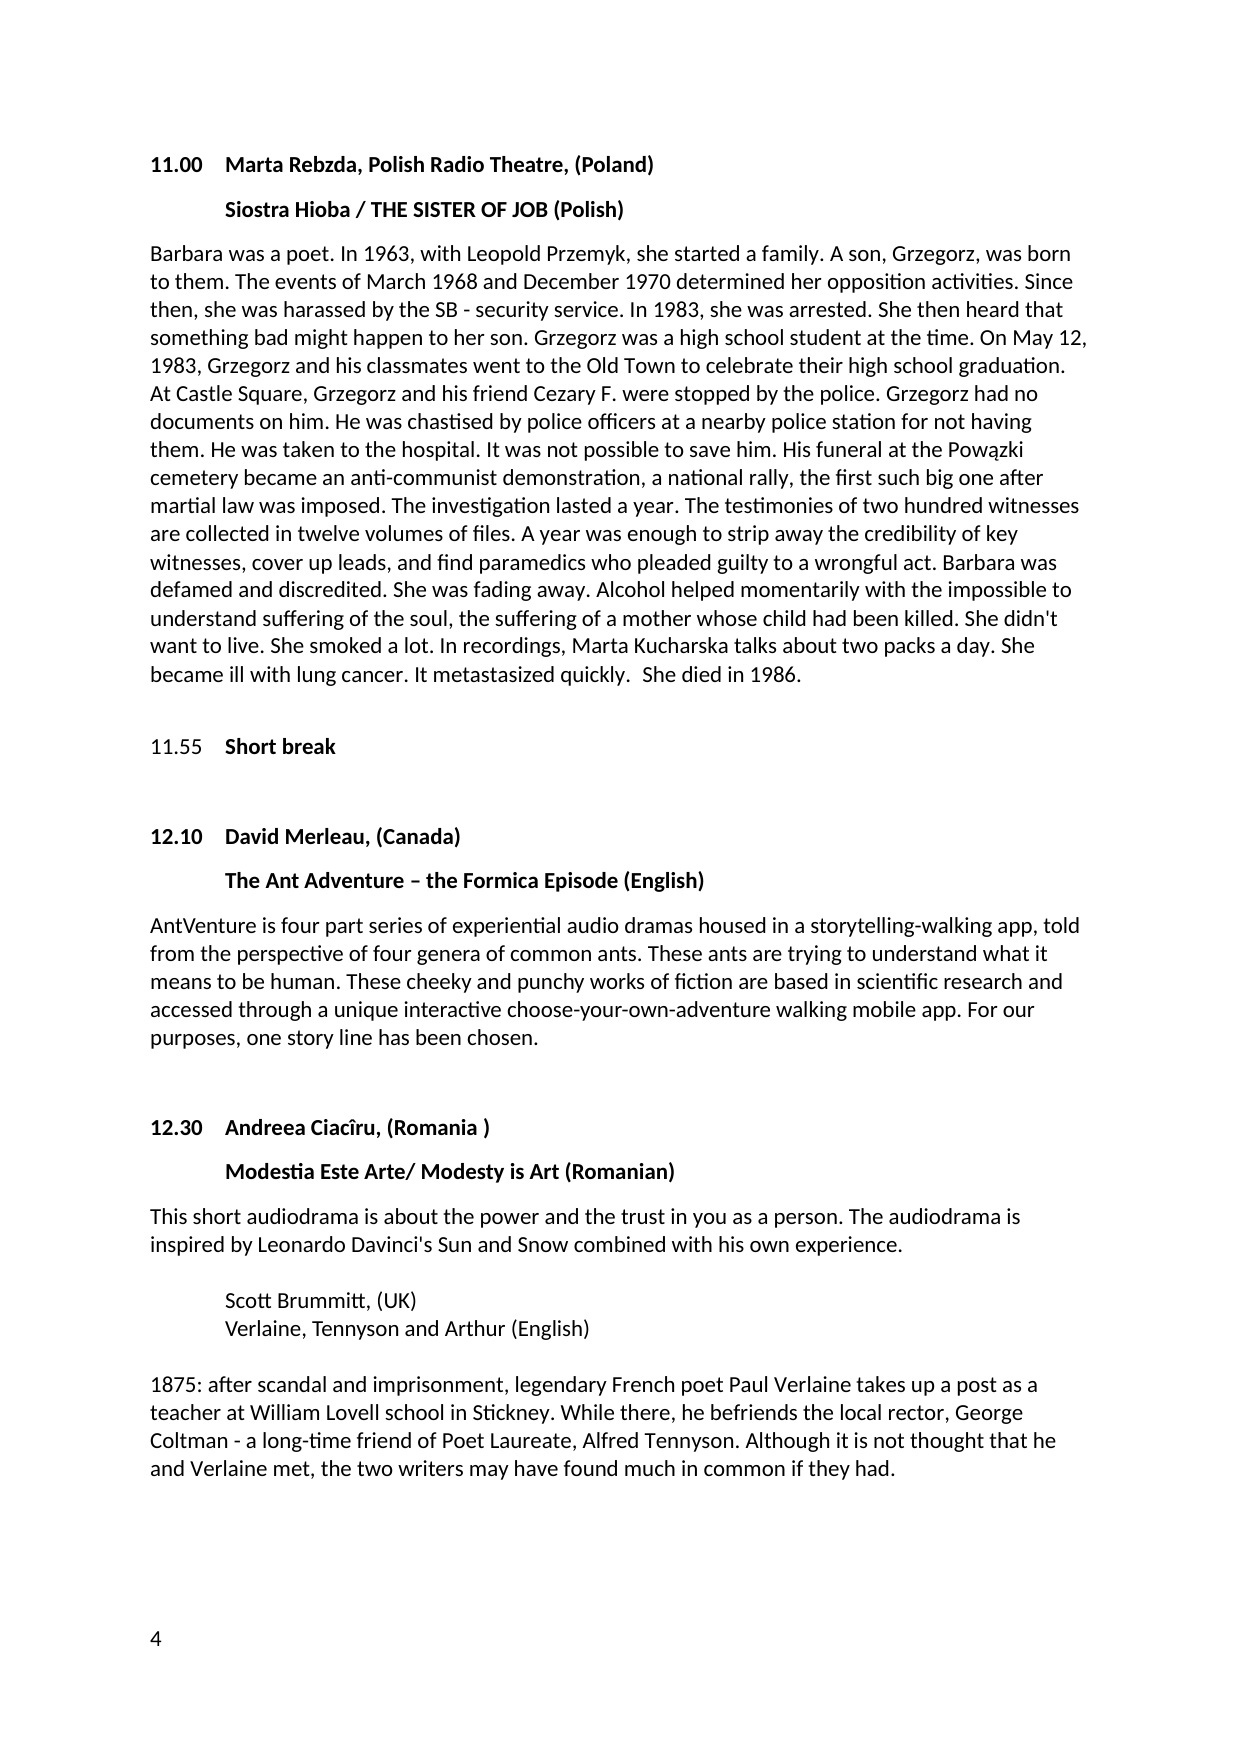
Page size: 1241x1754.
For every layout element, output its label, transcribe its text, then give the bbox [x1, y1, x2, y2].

text 12.30 Andreea Ciacîru, (Romania ) [150, 1113, 1090, 1141]
text 11.00 Marta Rebzda, Polish Radio Theatre, (Poland) [150, 150, 1090, 178]
text This short audiodrama is about the power and the trust in you as a person. The audiodrama is inspired by Leonardo Davinci's Sun and Snow combined with his own experience. [150, 1202, 1090, 1258]
text AntVenture is four part series of experiential audio dramas housed in a storytelling-walking app, told from the perspective of four genera of common ants. These ants are trying to understand what it means to be human. These cheeky and punchy works of fiction are based in scientific research and accessed through a unique interactive choose-your-own-adventure walking mobile app. For our purposes, one story line has been chosen. [150, 911, 1090, 1051]
text 1875: after scandal and imprisonment, legendary French poet Paul Verlaine takes up a post as a teacher at William Lovell school in Stickney. While there, he befriends the local rector, George Coltman - a long-time friend of Poet Laureate, Alfred Tennyson. Although it is not thought that he and Verlaine met, the two writers may have found much in common if they had. [150, 1370, 1090, 1482]
text Verlaine, Tennyson and Arthur (English) [150, 1314, 1090, 1342]
text Modestia Este Arte/ Modesty is Art (Romanian) [150, 1157, 1090, 1185]
text Siostra Hioba / THE SISTER OF JOB (Polish) [150, 195, 1090, 223]
text 11.55 Short break [150, 732, 1090, 760]
text 12.10 David Merleau, (Canada) [150, 822, 1090, 850]
text Barbara was a poet. In 1963, with Leopold Przemyk, she started a family. A son, Grzegorz, was born to them. The events of March 1968 and December 1970 determined her opposition activities. Since then, she was harassed by the SB - security service. In 1983, she was arrested. She then heard that something bad might happen to her son. Grzegorz was a high school student at the time. On May 12, 1983, Grzegorz and his classmates went to the Old Town to celebrate their high school graduation. At Castle Square, Grzegorz and his friend Cezary F. were stopped by the police. Grzegorz had no documents on him. He was chastised by police officers at a nearby police station for not having them. He was taken to the hospital. It was not possible to save him. His funeral at the Powązki cemetery became an anti-communist demonstration, a national rally, the first such big one after martial law was imposed. The investigation lasted a year. The testimonies of two hundred witnesses are collected in twelve volumes of files. A year was enough to strip away the credibility of key witnesses, cover up leads, and find paramedics who pleaded guilty to a wrongful act. Barbara was defamed and discredited. She was fading away. Alcohol helped momentarily with the impossible to understand suffering of the soul, the suffering of a mother whose child had been killed. She didn't want to live. She smoked a lot. In recordings, Marta Kucharska talks about two packs a day. She became ill with lung cancer. It metastasized quickly. She died in 1986. [150, 239, 1090, 688]
text Scott Brummitt, (UK) [150, 1286, 1090, 1314]
text The Ant Adventure – the Formica Episode (English) [150, 866, 1090, 894]
